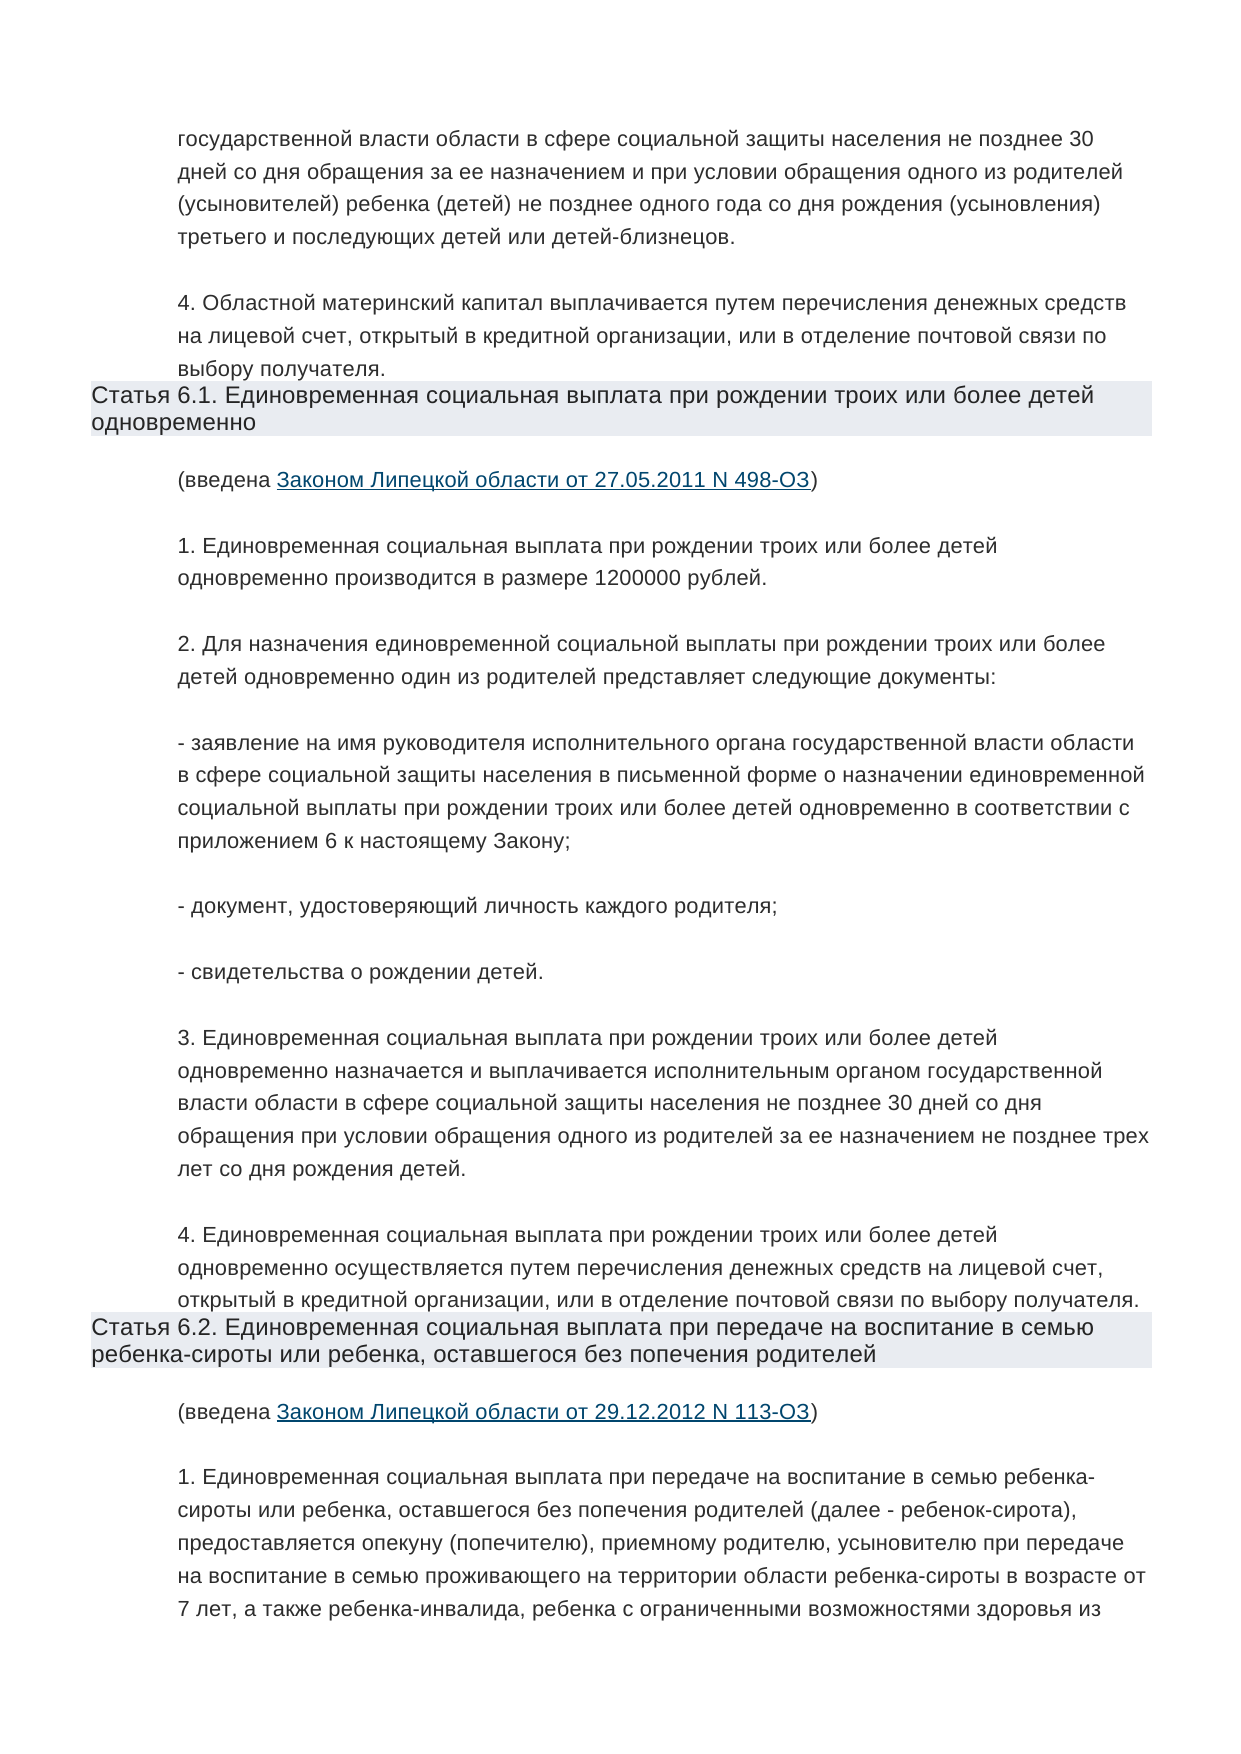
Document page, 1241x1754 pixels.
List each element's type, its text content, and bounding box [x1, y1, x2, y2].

text (введена Законом Липецкой области от 27.05.2011 N 498-ОЗ) 1. Единовременная социальная выплата при рождении троих или более детей одновременно производится в размере 1200000 рублей. 2. Для назначения единовременной социальной выплаты при рождении троих или более детей одновременно один из родителей представляет следующие документы: - заявление на имя руководителя исполнительного органа государственной власти области в сфере социальной защиты населения в письменной форме о назначении единовременной социальной выплаты при рождении троих или более детей одновременно в соответствии с приложением 6 к настоящему Закону; - документ, удостоверяющий личность каждого родителя; - свидетельства о рождении детей. 3. Единовременная социальная выплата при рождении троих или более детей одновременно назначается и выплачивается исполнительным органом государственной власти области в сфере социальной защиты населения не позднее 30 дней со дня обращения при условии обращения одного из родителей за ее назначением не позднее трех лет со дня рождения детей. 4. Единовременная социальная выплата при рождении троих или более детей одновременно осуществляется путем перечисления денежных средств на лицевой счет, открытый в кредитной организации, или в отделение почтовой связи по выбору получателя. [177, 459, 1152, 1312]
text Статья 6.2. Единовременная социальная выплата при передаче на воспитание в семью ребенка-сироты или ребенка, оставшегося без попечения родителей [91, 1312, 1152, 1368]
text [177, 1391, 1152, 1621]
text Статья 6.1. Единовременная социальная выплата при рождении троих или более детей одновременно [91, 381, 1152, 436]
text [177, 118, 1152, 381]
